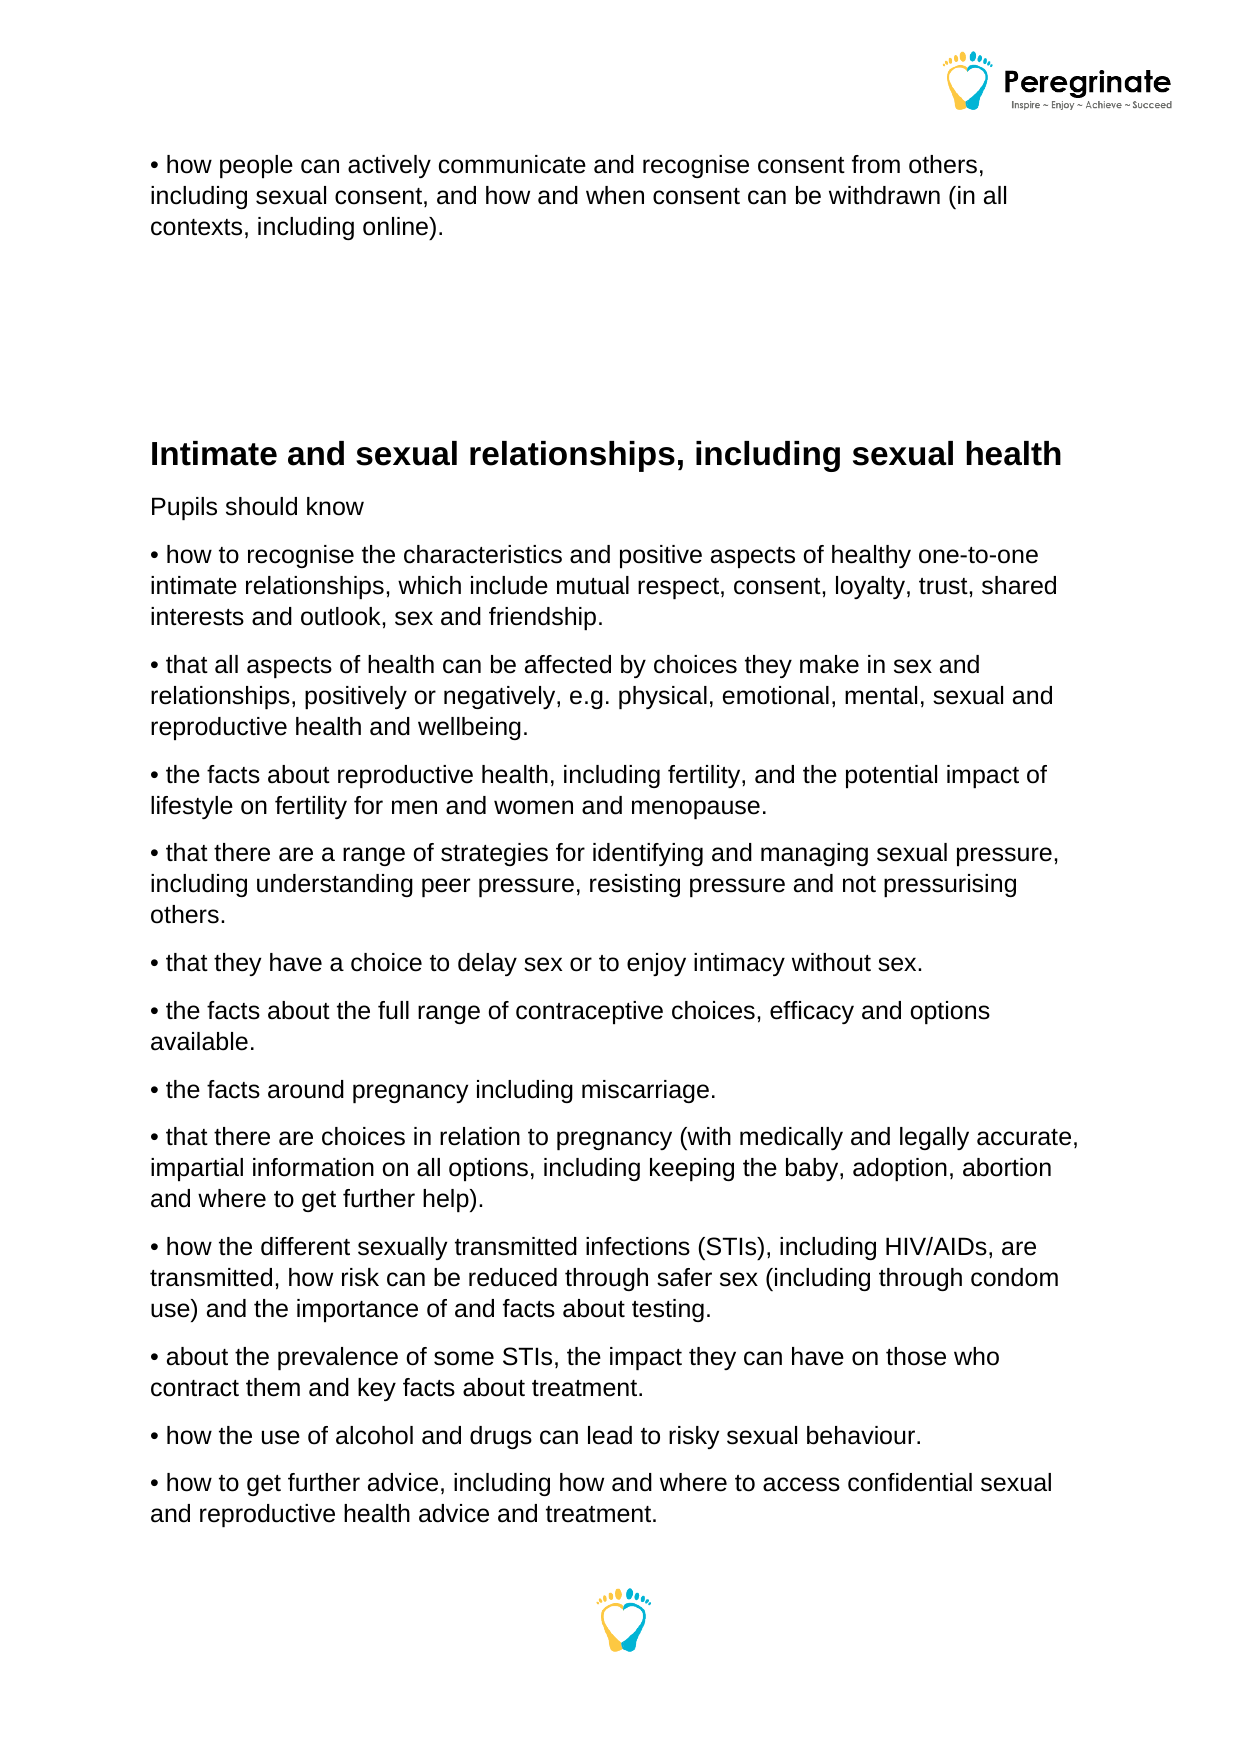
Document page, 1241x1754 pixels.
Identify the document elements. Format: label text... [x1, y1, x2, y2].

text • the facts around pregnancy including miscarriage. [150, 1074, 1090, 1103]
text • how the different sexually transmitted infections (STIs), including HIV/AIDs, are transmitted, how risk can be reduced through safer sex (including through condom use) and the importance of and facts about testing. [150, 1232, 1090, 1323]
picture [578, 1562, 662, 1681]
text • the facts about reproductive health, including fertility, and the potential impact of lifestyle on fertility for men and women and menopause. [150, 759, 1090, 819]
text • how to get further advice, including how and where to access confidential sexual and reproductive health advice and treatment. [150, 1468, 1090, 1528]
text • about the prevalence of some STIs, the impact they can have on those who contract them and key facts about treatment. [150, 1342, 1090, 1402]
text Pupils should know [150, 492, 1090, 521]
text • how the use of alcohol and drugs can lead to risky sexual behaviour. [150, 1421, 1090, 1449]
text • that all aspects of health can be affected by choices they make in sex and relationships, positively or negatively, e.g. physical, emotional, mental, sexual and reproductive health and wellbeing. [150, 650, 1090, 741]
text • how people can actively communicate and recognise consent from others, including sexual consent, and how and when consent can be withdrawn (in all contexts, including online). [150, 150, 1090, 241]
text • that they have a choice to delay sex or to enjoy intimacy without sex. [150, 948, 1090, 977]
text • that there are choices in relation to pregnancy (with medically and legally accurate, impartial information on all options, including keeping the baby, adoption, abortion and where to get further help). [150, 1122, 1090, 1213]
text • how to recognise the characteristics and positive aspects of healthy one-to-one intimate relationships, which include mutual respect, consent, loyalty, trust, shared interests and outlook, sex and friendship. [150, 540, 1090, 631]
text • that there are a range of strategies for identifying and managing sexual pressure, including understanding peer pressure, resisting pressure and not pressurising others. [150, 838, 1090, 929]
text • the facts about the full range of contraceptive choices, efficacy and options available. [150, 996, 1090, 1056]
picture [926, 27, 1192, 137]
text Intimate and sexual relationships, including sexual health [150, 434, 1090, 473]
